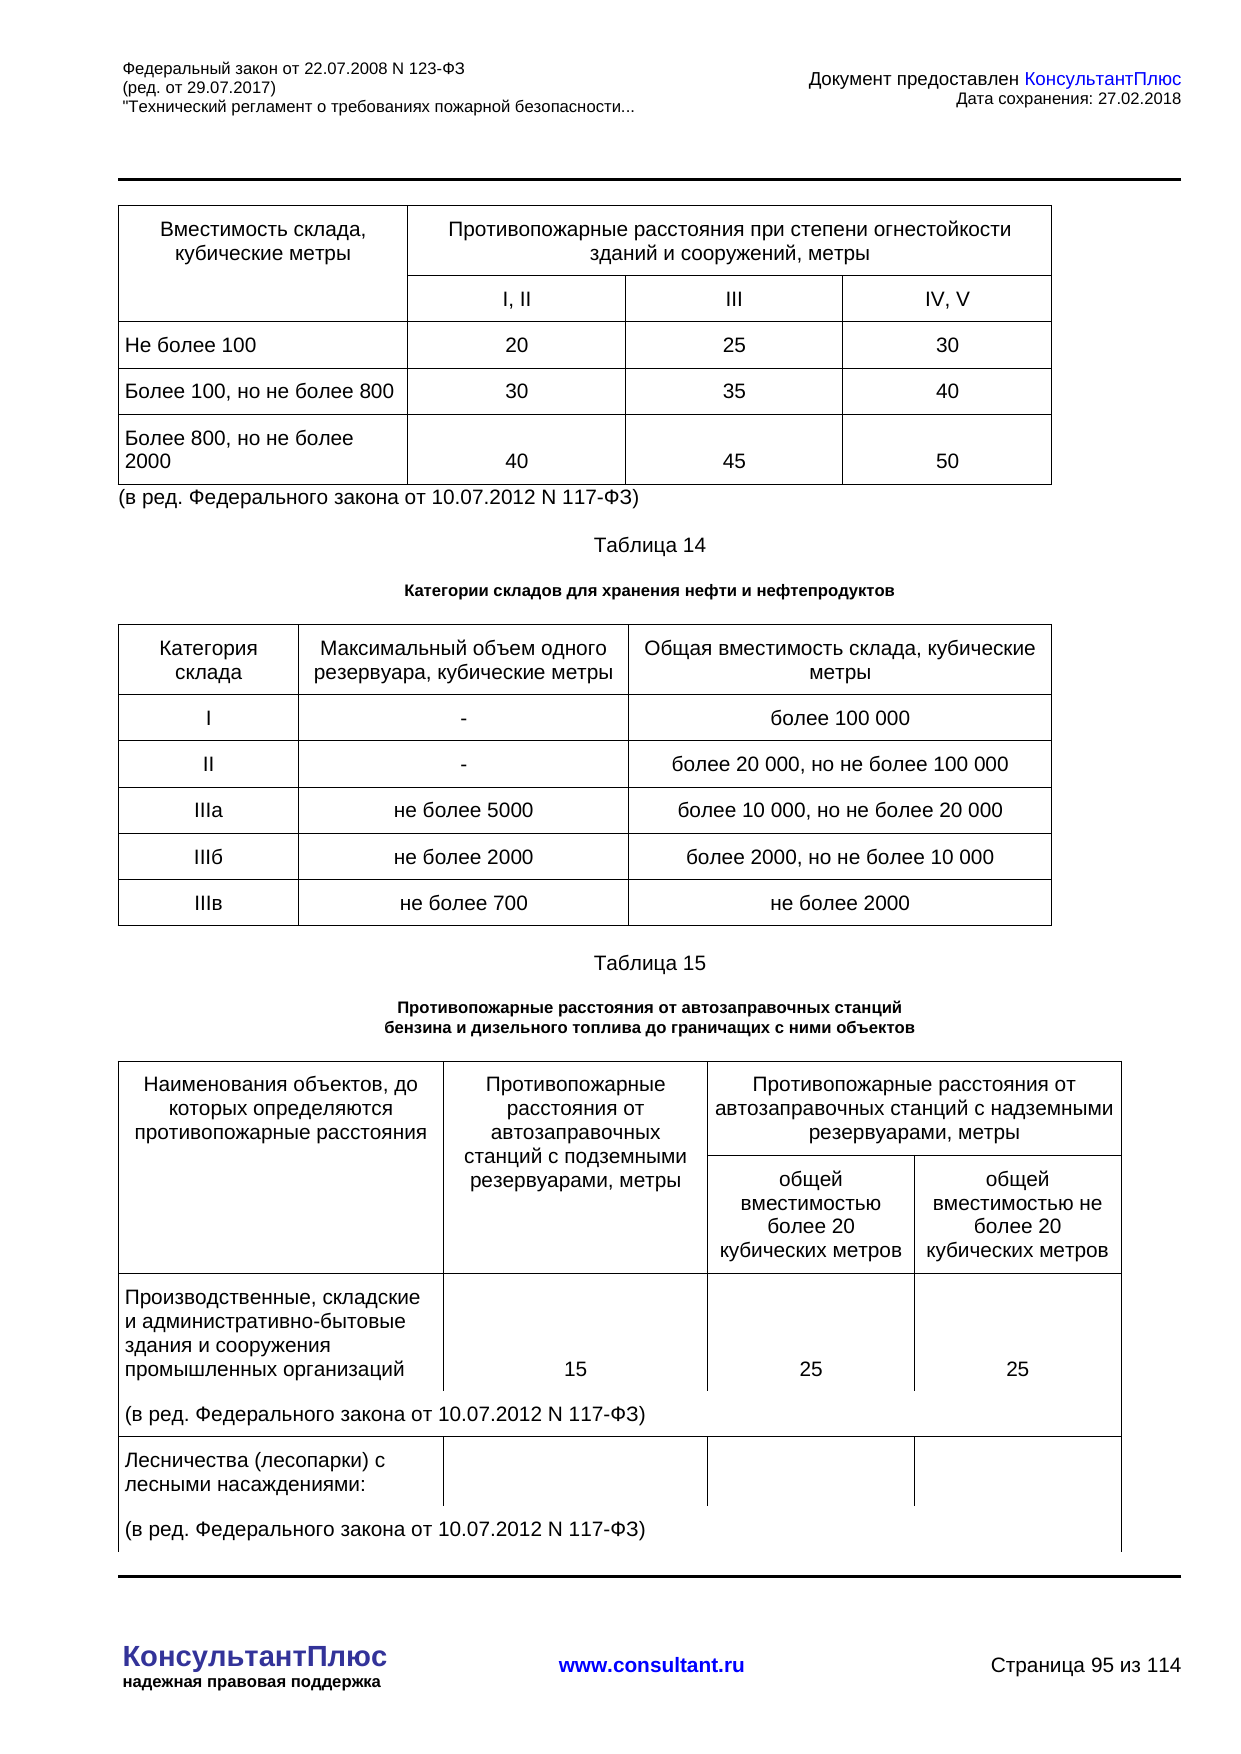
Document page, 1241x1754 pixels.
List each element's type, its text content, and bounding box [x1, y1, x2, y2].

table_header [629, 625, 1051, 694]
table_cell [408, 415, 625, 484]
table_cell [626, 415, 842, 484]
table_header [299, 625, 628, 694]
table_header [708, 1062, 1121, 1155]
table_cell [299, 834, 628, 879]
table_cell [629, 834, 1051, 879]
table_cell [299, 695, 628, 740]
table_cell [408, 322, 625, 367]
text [118, 485, 1181, 509]
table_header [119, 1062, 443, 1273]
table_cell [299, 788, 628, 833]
title Категории складов для хранения нефти и нефтепродуктов [118, 581, 1181, 600]
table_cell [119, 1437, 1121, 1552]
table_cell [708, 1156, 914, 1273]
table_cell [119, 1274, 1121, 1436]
title Противопожарные расстояния от автозаправочных станций [118, 998, 1181, 1017]
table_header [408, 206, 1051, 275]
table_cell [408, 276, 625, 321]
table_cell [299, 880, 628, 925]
title бензина и дизельного топлива до граничащих с ними объектов [118, 1017, 1181, 1037]
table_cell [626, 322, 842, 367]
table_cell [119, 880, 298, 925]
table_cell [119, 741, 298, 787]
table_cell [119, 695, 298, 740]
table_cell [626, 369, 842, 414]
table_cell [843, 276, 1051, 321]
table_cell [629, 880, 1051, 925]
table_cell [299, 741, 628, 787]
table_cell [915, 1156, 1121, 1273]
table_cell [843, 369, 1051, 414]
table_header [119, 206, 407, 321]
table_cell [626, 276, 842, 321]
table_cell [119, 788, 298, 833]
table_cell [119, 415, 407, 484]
text Таблица 14 [118, 533, 1181, 557]
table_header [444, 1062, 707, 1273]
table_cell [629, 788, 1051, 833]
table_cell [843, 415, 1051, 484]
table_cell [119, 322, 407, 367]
text Таблица 15 [118, 950, 1181, 974]
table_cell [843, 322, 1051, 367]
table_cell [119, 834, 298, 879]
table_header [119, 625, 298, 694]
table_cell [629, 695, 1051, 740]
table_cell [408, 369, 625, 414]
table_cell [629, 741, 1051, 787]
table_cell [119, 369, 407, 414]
